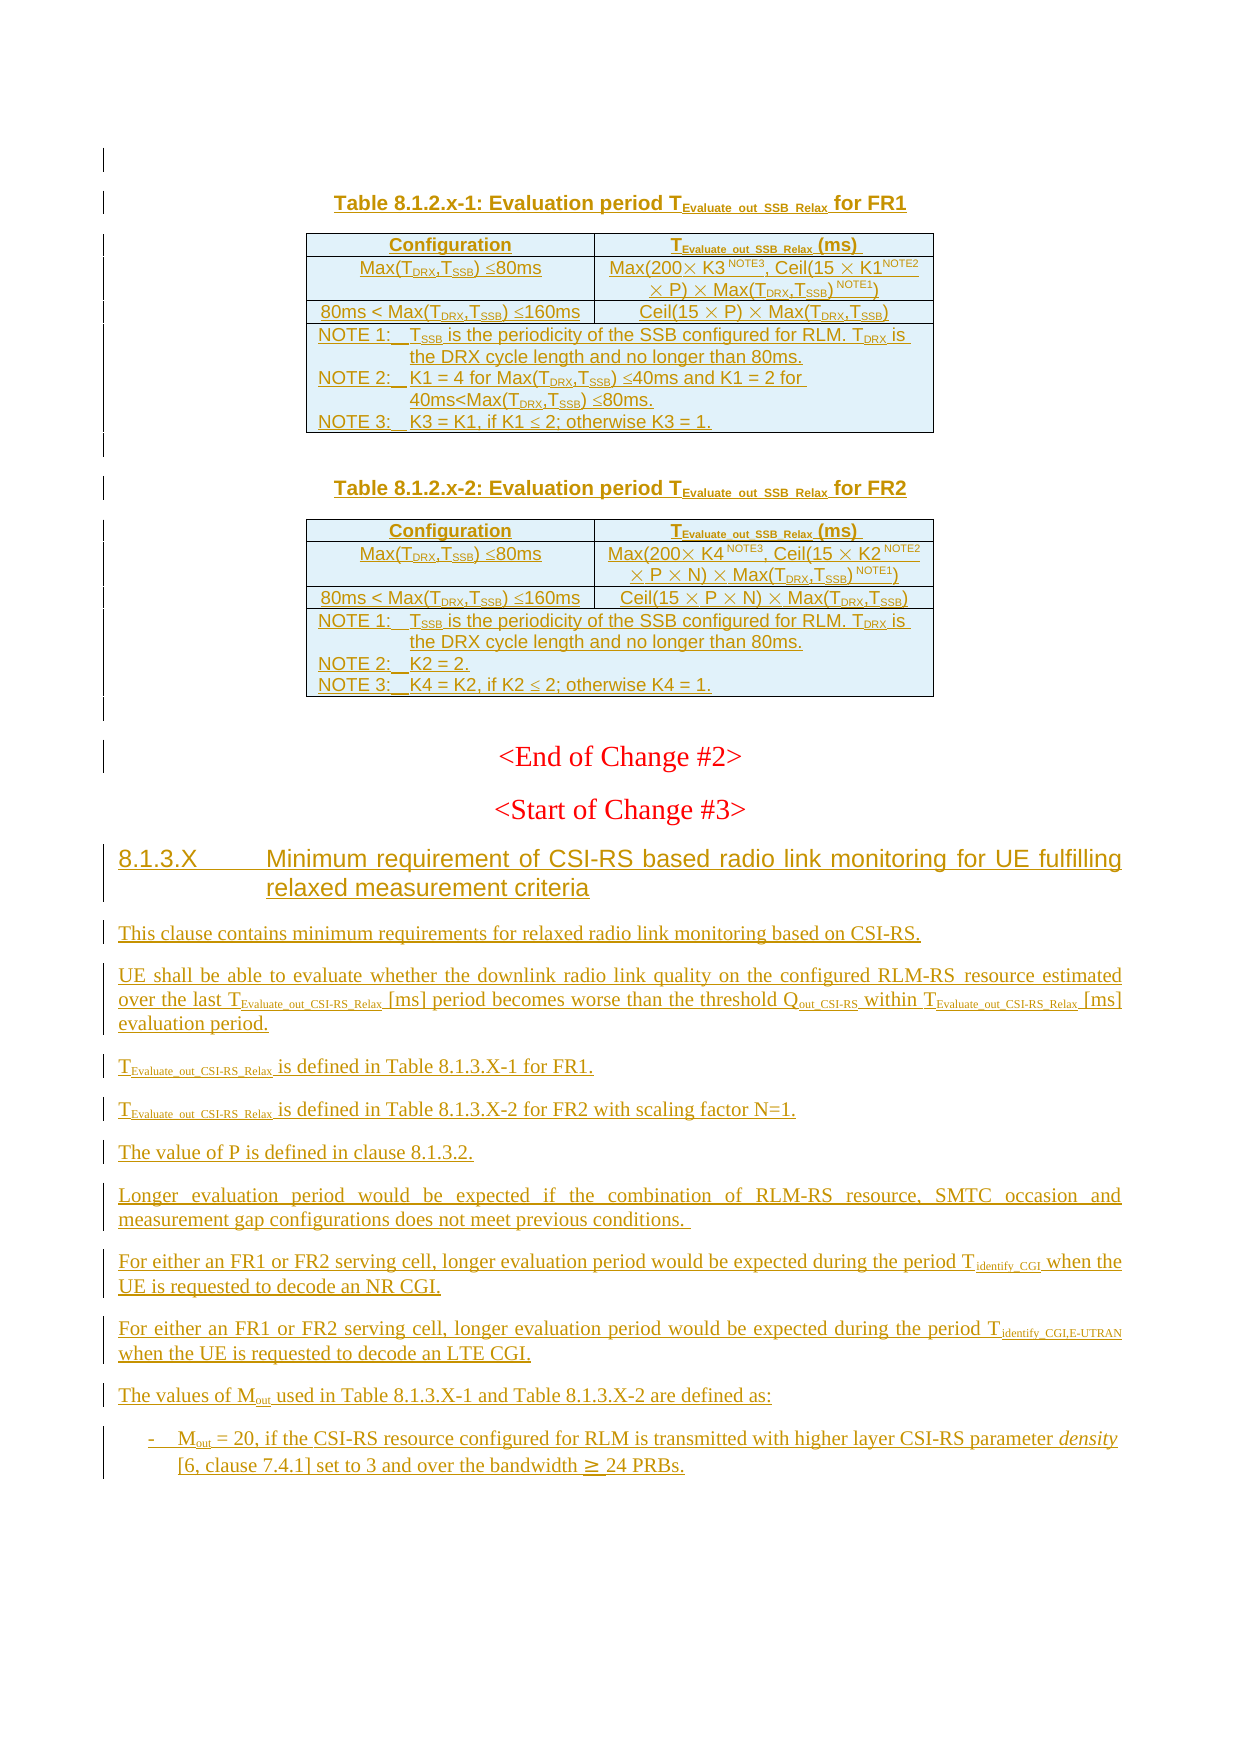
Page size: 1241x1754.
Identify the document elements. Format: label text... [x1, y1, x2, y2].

text <Start of Change #3> [118, 792, 1122, 825]
text <End of Change #2> [118, 739, 1122, 773]
